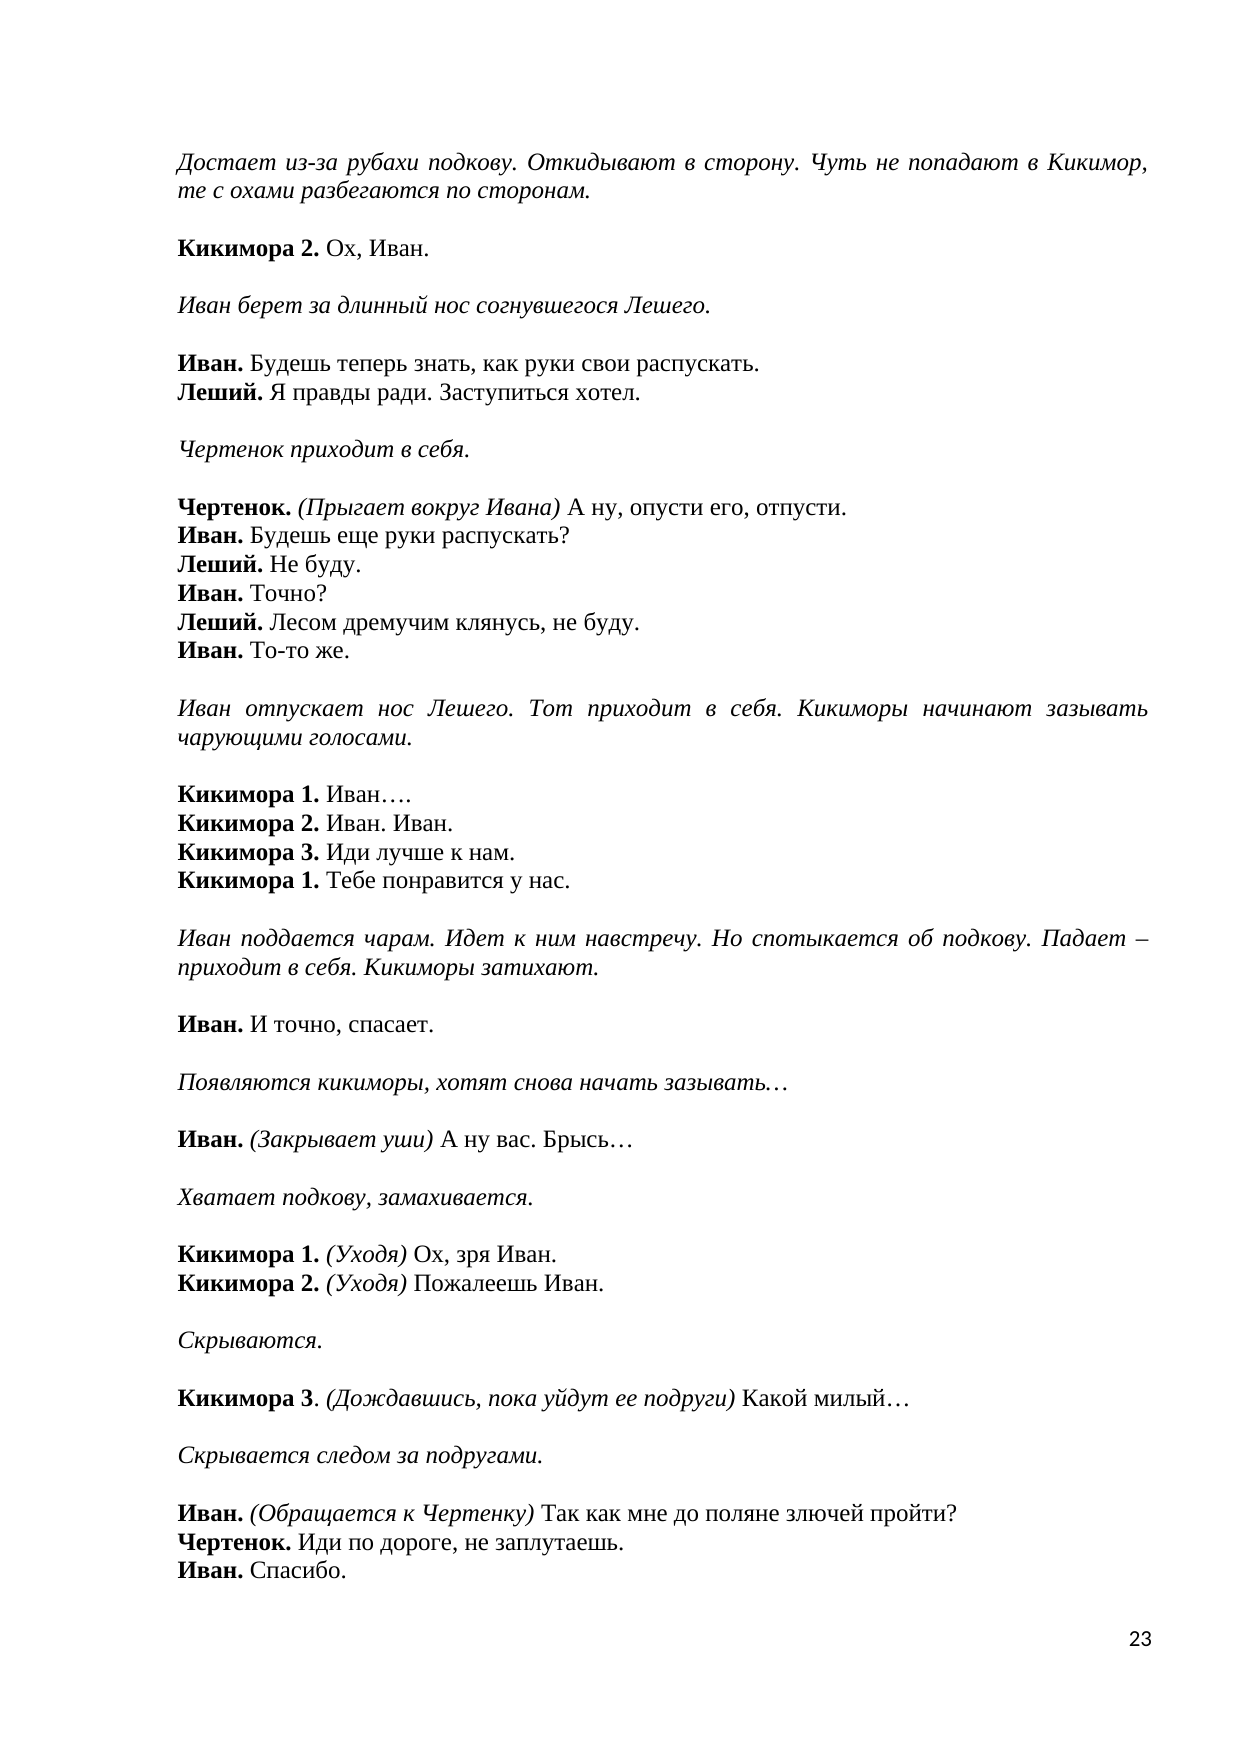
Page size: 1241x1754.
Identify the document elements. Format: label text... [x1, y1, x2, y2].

text Кикимора 3. (Дождавшись, пока уйдут ее подруги) Какой милый… [177, 1383, 1152, 1412]
text Леший. Я правды ради. Заступиться хотел. [177, 377, 1152, 406]
text Кикимора 3. Иди лучше к нам. [177, 837, 1152, 866]
text Кикимора 1. Иван…. [177, 779, 1152, 808]
text Появляются кикиморы, хотят снова начать зазывать… [177, 1067, 1152, 1096]
text Чертенок. Иди по дороге, не заплутаешь. [177, 1527, 1152, 1556]
text Скрывается следом за подругами. [177, 1441, 1152, 1469]
text Чертенок приходит в себя. [177, 434, 1152, 463]
text Иван поддается чарам. Идет к ним навстречу. Но спотыкается об подкову. Падает – приходит в себя. Кикиморы затихают. [177, 923, 1152, 981]
text Иван. Будешь еще руки распускать? [177, 521, 1152, 549]
text Кикимора 1. Тебе понравится у нас. [177, 866, 1152, 894]
text Скрываются. [177, 1326, 1152, 1354]
text Иван. Спасибо. [177, 1556, 1152, 1584]
text Достает из-за рубахи подкову. Откидывают в сторону. Чуть не попадают в Кикимор, те с охами разбегаются по сторонам. [177, 147, 1152, 204]
text Леший. Лесом дремучим клянусь, не буду. [177, 607, 1152, 636]
text Леший. Не буду. [177, 549, 1152, 578]
text Иван. (Закрывает уши) А ну вас. Брысь… [177, 1124, 1152, 1153]
text Иван отпускает нос Лешего. Тот приходит в себя. Кикиморы начинают зазывать чарующими голосами. [177, 693, 1152, 751]
text Иван. Точно? [177, 578, 1152, 607]
text Кикимора 2. Ох, Иван. [177, 233, 1152, 262]
text Чертенок. (Прыгает вокруг Ивана) А ну, опусти его, отпусти. [177, 492, 1152, 521]
text Хватает подкову, замахивается. [177, 1182, 1152, 1211]
text Иван. Будешь теперь знать, как руки свои распускать. [177, 348, 1152, 377]
text Кикимора 2. Иван. Иван. [177, 808, 1152, 837]
text Кикимора 1. (Уходя) Ох, зря Иван. [177, 1239, 1152, 1268]
text Иван берет за длинный нос согнувшегося Лешего. [177, 291, 1152, 319]
text Кикимора 2. (Уходя) Пожалеешь Иван. [177, 1268, 1152, 1297]
text Иван. То-то же. [177, 636, 1152, 664]
text Иван. (Обращается к Чертенку) Так как мне до поляне злючей пройти? [177, 1498, 1152, 1527]
text Иван. И точно, спасает. [177, 1009, 1152, 1038]
